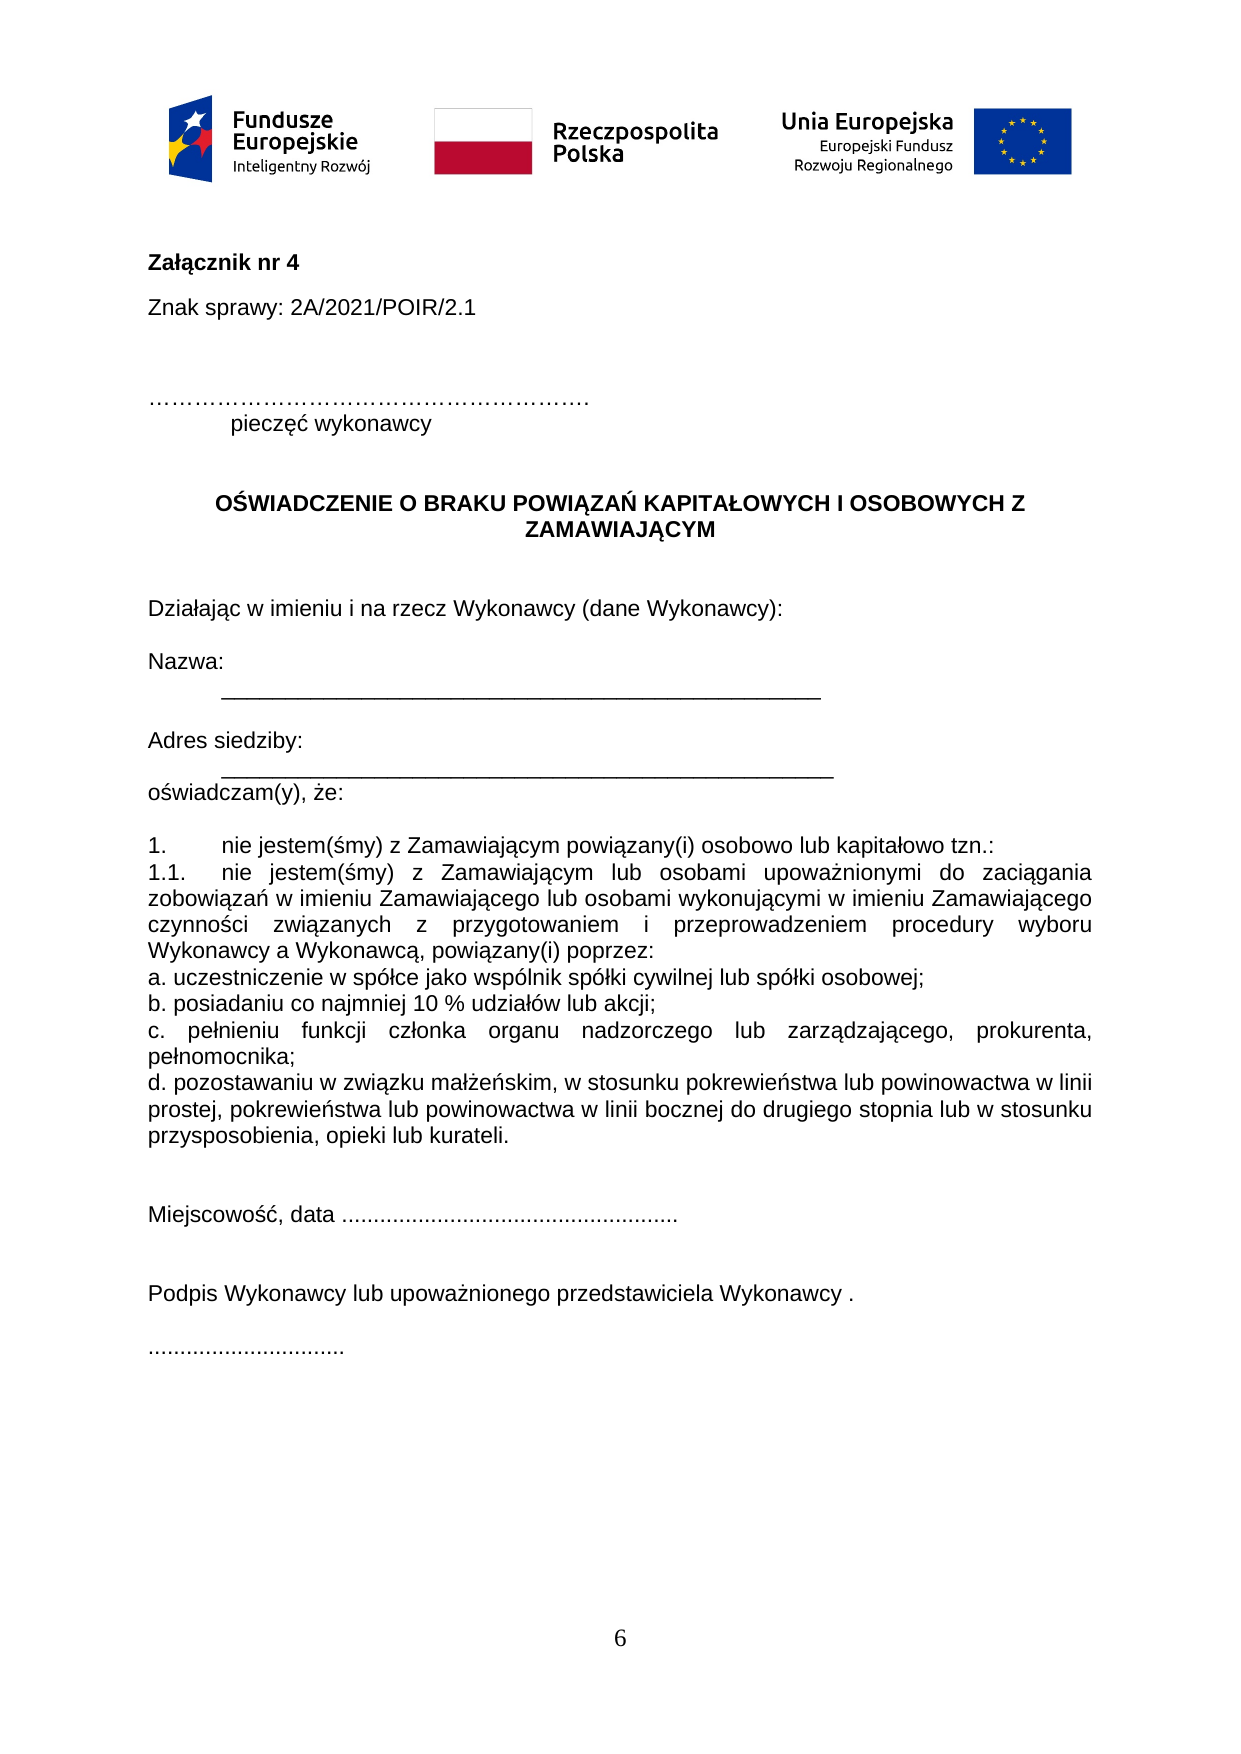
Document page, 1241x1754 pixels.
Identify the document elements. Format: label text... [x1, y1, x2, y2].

text c. pełnieniu funkcji członka organu nadzorczego lub zarządzającego, prokurenta, pełnomocnika; [148, 1017, 1093, 1069]
text Działając w imieniu i na rzecz Wykonawcy (dane Wykonawcy): [148, 595, 1093, 621]
text Adres siedziby: ________________________________________________ [148, 727, 1093, 779]
text Nazwa: _______________________________________________ [148, 648, 1093, 700]
text a. uczestniczenie w spółce jako wspólnik spółki cywilnej lub spółki osobowej; [148, 964, 1093, 990]
text Miejscowość, data ..................................................... [148, 1201, 1093, 1227]
text oświadczam(y), że: [148, 779, 1093, 806]
text …………………………………………………. [148, 384, 1093, 410]
text Podpis Wykonawcy lub upoważnionego przedstawiciela Wykonawcy . [148, 1280, 1093, 1306]
text Znak sprawy: 2A/2021/POIR/2.1 [148, 294, 1093, 320]
text b. posiadaniu co najmniej 10 % udziałów lub akcji; [148, 990, 1093, 1017]
text Załącznik nr 4 [148, 249, 1093, 275]
text 1.1. nie jestem(śmy) z Zamawiającym lub osobami upoważnionymi do zaciągania zobowiązań w imieniu Zamawiającego lub osobami wykonującymi w imieniu Zamawiającego czynności związanych z przygotowaniem i przeprowadzeniem procedury wyboru Wykonawcy a Wykonawcą, powiązany(i) poprzez: [148, 858, 1093, 964]
text d. pozostawaniu w związku małżeńskim, w stosunku pokrewieństwa lub powinowactwa w linii prostej, pokrewieństwa lub powinowactwa w linii bocznej do drugiego stopnia lub w stosunku przysposobienia, opieki lub kurateli. [148, 1069, 1093, 1148]
text pieczęć wykonawcy [148, 410, 1093, 437]
picture [147, 73, 1093, 204]
text ............................... [148, 1333, 1093, 1359]
text 1. nie jestem(śmy) z Zamawiającym powiązany(i) osobowo lub kapitałowo tzn.: [148, 832, 1093, 858]
text OŚWIADCZENIE O BRAKU POWIĄZAŃ KAPITAŁOWYCH I OSOBOWYCH Z ZAMAWIAJĄCYM [148, 489, 1093, 542]
